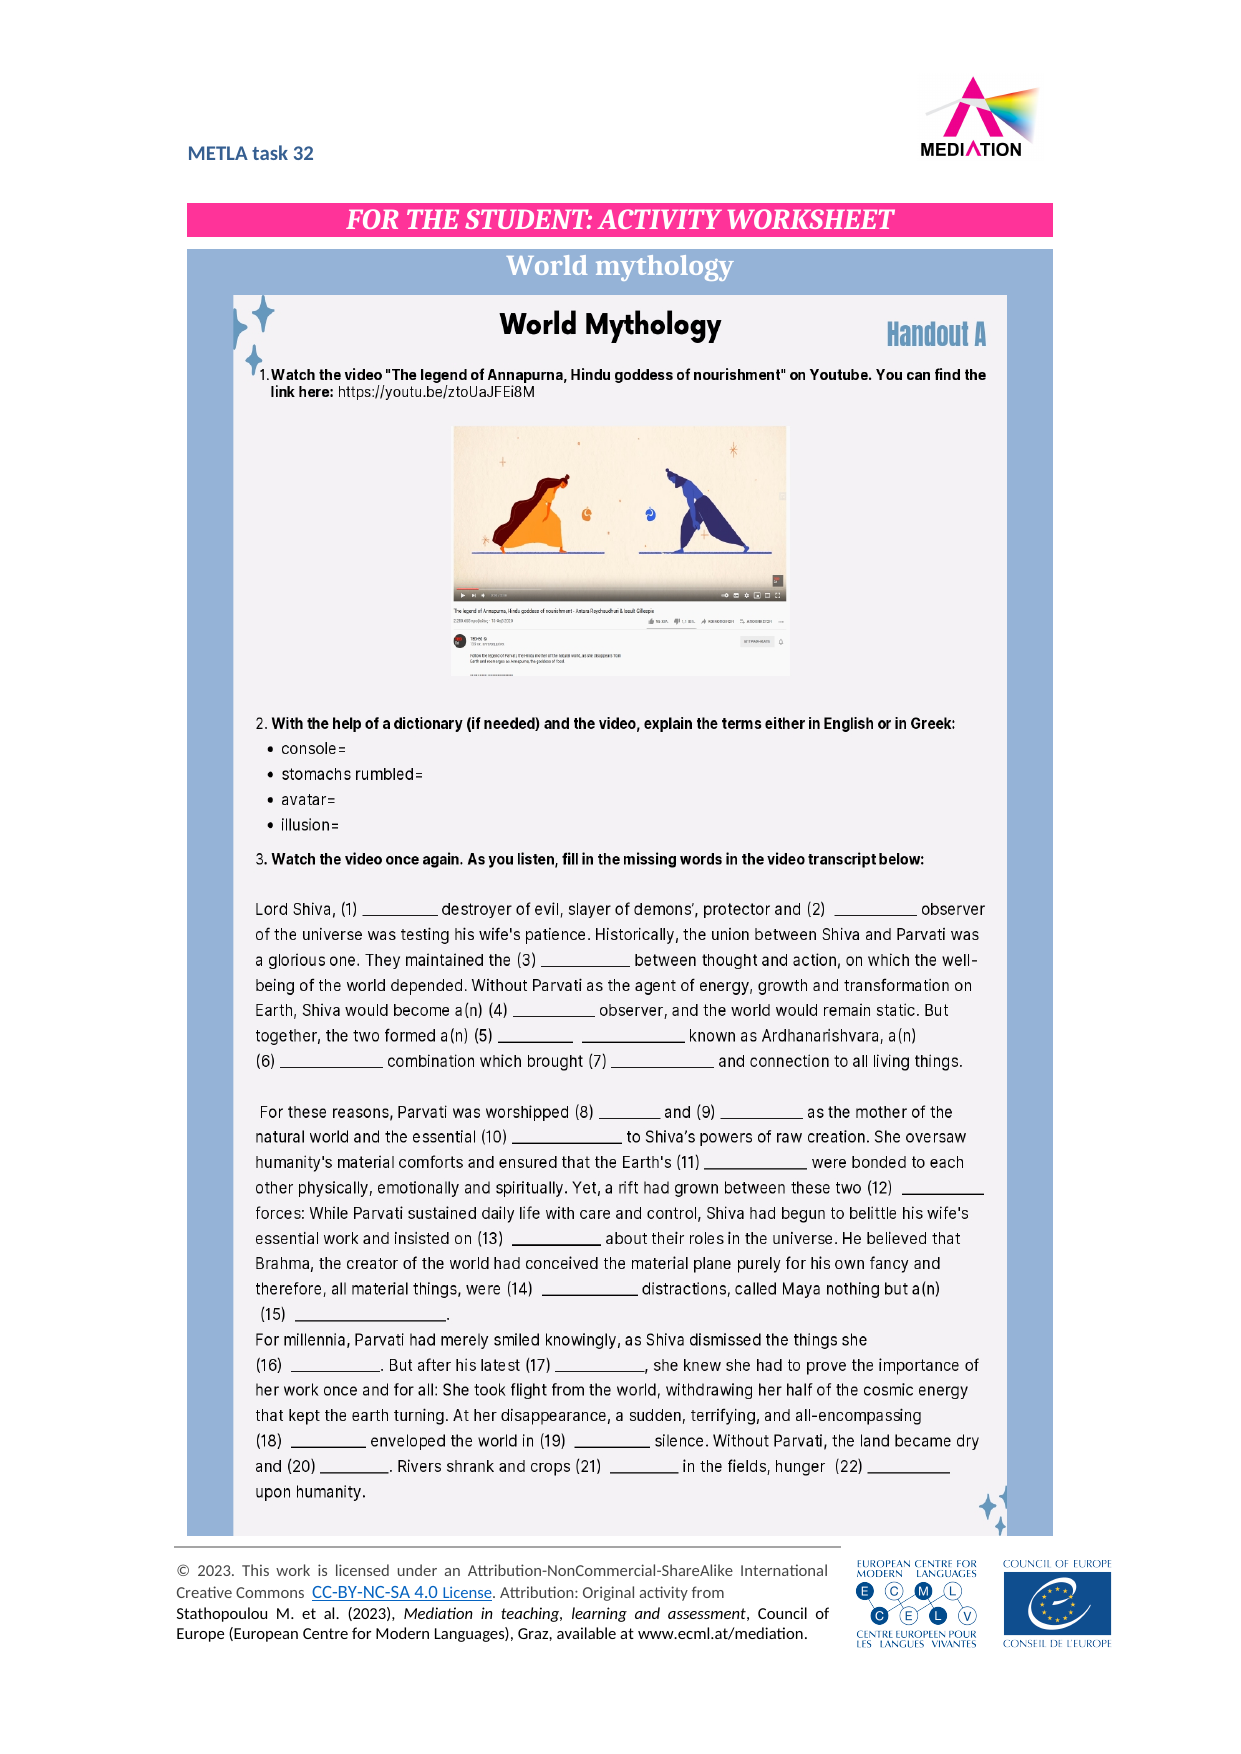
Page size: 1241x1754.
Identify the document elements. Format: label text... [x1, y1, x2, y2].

picture [855, 1560, 1113, 1648]
picture [917, 73, 1044, 161]
text World mythology [187, 249, 1053, 283]
picture [233, 295, 1007, 1536]
text FOR THE STUDENT: ACTIVITY WORKSHEET [187, 203, 1053, 237]
